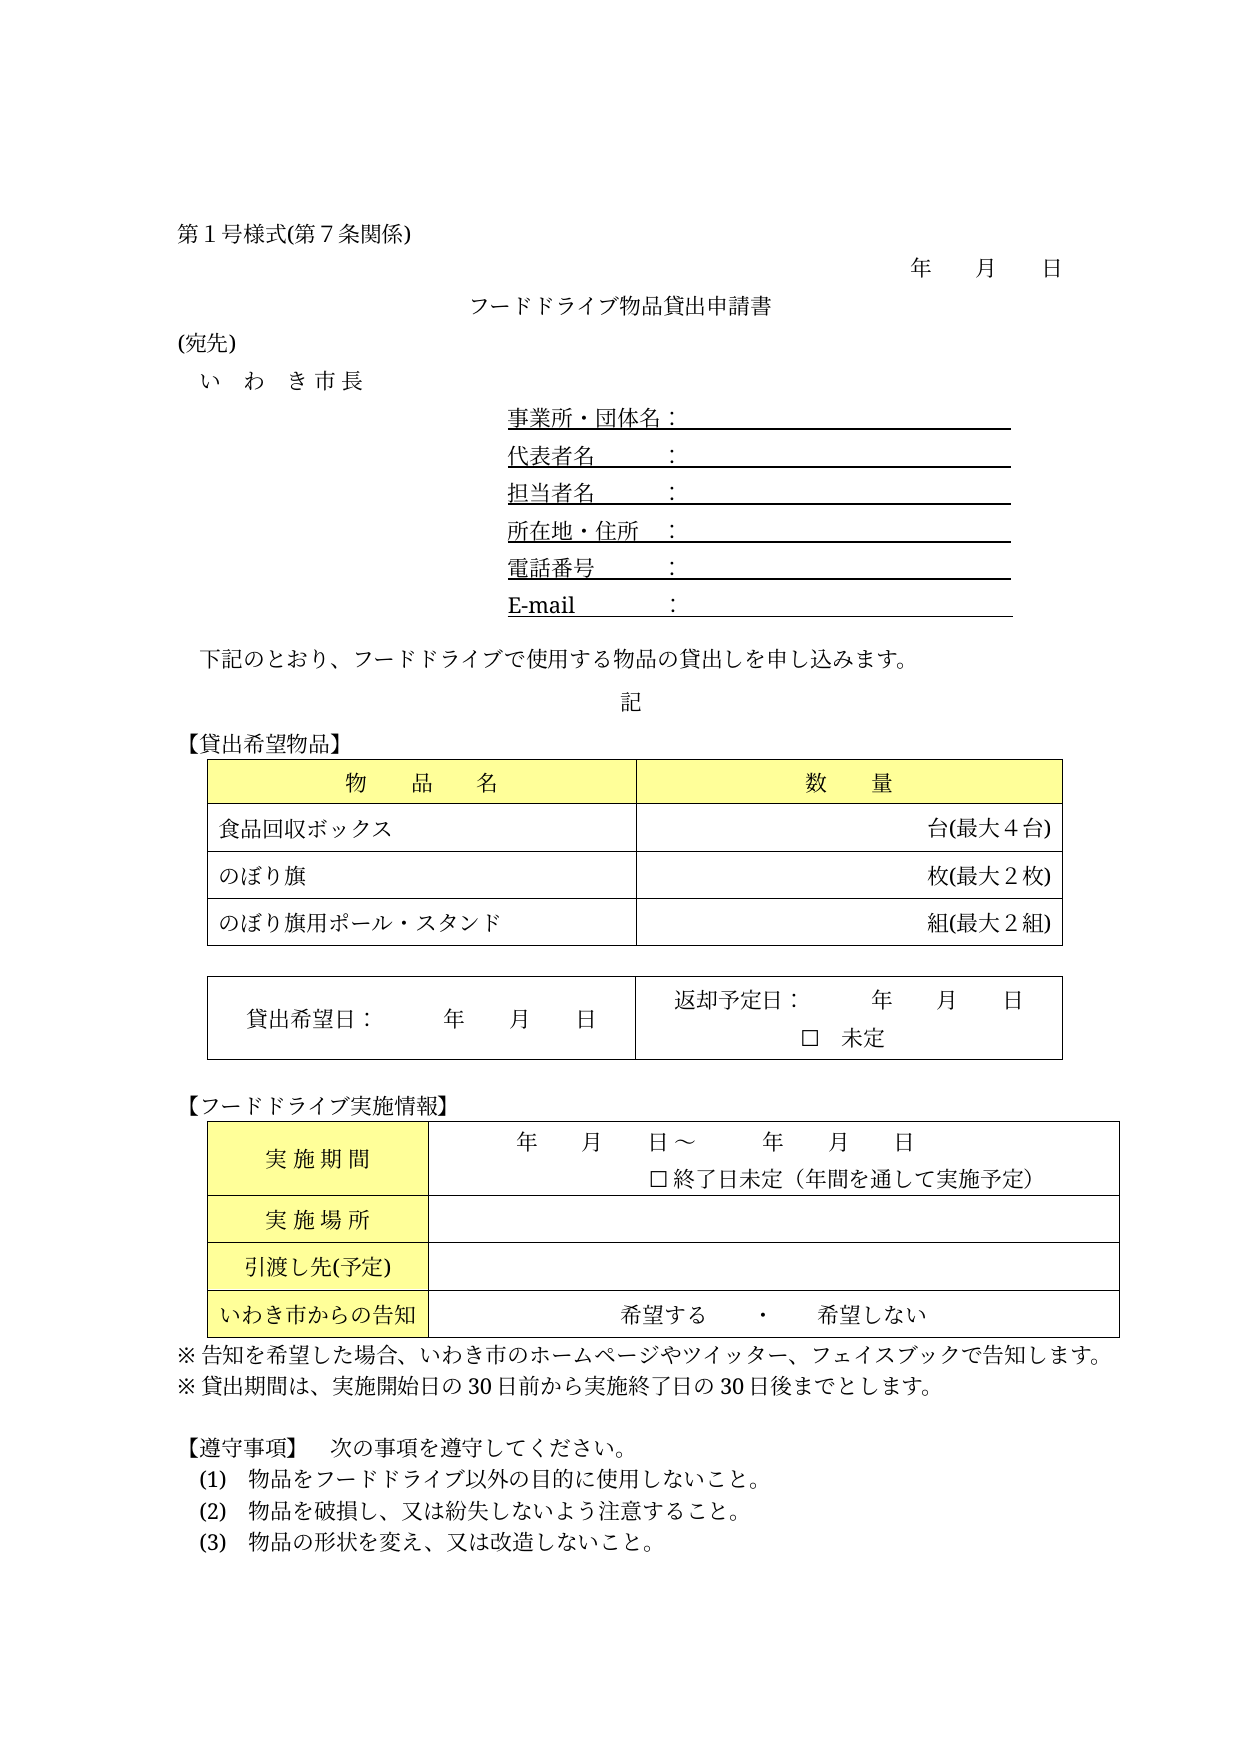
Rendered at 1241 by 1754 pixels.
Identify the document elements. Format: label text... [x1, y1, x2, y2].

text い わ き 市 長 [177, 361, 1063, 398]
text 代表者名 ： [177, 436, 1063, 473]
table_cell 実 施 場 所 [208, 1196, 428, 1242]
text 【貸出希望物品】 [177, 727, 1063, 759]
text (2) 物品を破損し、又は紛失しないよう注意すること。 [199, 1494, 1063, 1525]
table_header 実 施 期 間 [208, 1122, 428, 1195]
table_cell 枚(最大２枚) [637, 852, 1062, 898]
text ※ 貸出期間は、実施開始日の30日前から実施終了日の30日後までとします。 [177, 1369, 1122, 1401]
text 年 月 日 [177, 248, 1063, 286]
text (宛先) [177, 323, 1063, 361]
text (1) 物品をフードドライブ以外の目的に使用しないこと。 [199, 1462, 1063, 1494]
table_header 貸出希望日： 年 月 日 [208, 977, 635, 1058]
text 所在地・住所 ： [177, 511, 1063, 548]
table_cell [429, 1196, 1119, 1242]
table_cell 引渡し先(予定) [208, 1243, 428, 1289]
table_header 年 月 日 ～ 年 月 日 ☐ 終了日未定（年間を通して実施予定） [429, 1122, 1119, 1195]
table_cell いわき市からの告知 [208, 1291, 428, 1337]
text 記 [199, 685, 1063, 716]
text E-mail ： [177, 586, 1063, 623]
text 【フードドライブ実施情報】 [177, 1089, 1063, 1121]
table_cell [429, 1243, 1119, 1289]
table_cell 組(最大２組) [637, 899, 1062, 945]
table_header 物 品 名 [208, 760, 636, 803]
text フードドライブ物品貸出申請書 [177, 286, 1063, 323]
text 【遵守事項】 次の事項を遵守してください。 [177, 1431, 1063, 1462]
text 第１号様式(第７条関係) [177, 217, 1063, 248]
table_header 数 量 [637, 760, 1062, 803]
table_cell のぼり旗用ポール・スタンド [208, 899, 636, 945]
table_cell のぼり旗 [208, 852, 636, 898]
table_header 返却予定日： 年 月 日 ☐ 未定 [636, 977, 1062, 1058]
table_cell 希望する ・ 希望しない [429, 1291, 1119, 1337]
text 電話番号 ： [177, 548, 1063, 586]
text (3) 物品の形状を変え、又は改造しないこと。 [199, 1525, 1063, 1557]
text 担当者名 ： [177, 473, 1063, 511]
table_cell 食品回収ボックス [208, 804, 636, 851]
text ※ 告知を希望した場合、いわき市のホームページやツイッター、フェイスブックで告知します。 [177, 1338, 1122, 1369]
text 事業所・団体名： [177, 398, 1063, 436]
text 下記のとおり、フードドライブで使用する物品の貸出しを申し込みます。 [199, 642, 1063, 673]
table_cell 台(最大４台) [637, 804, 1062, 851]
